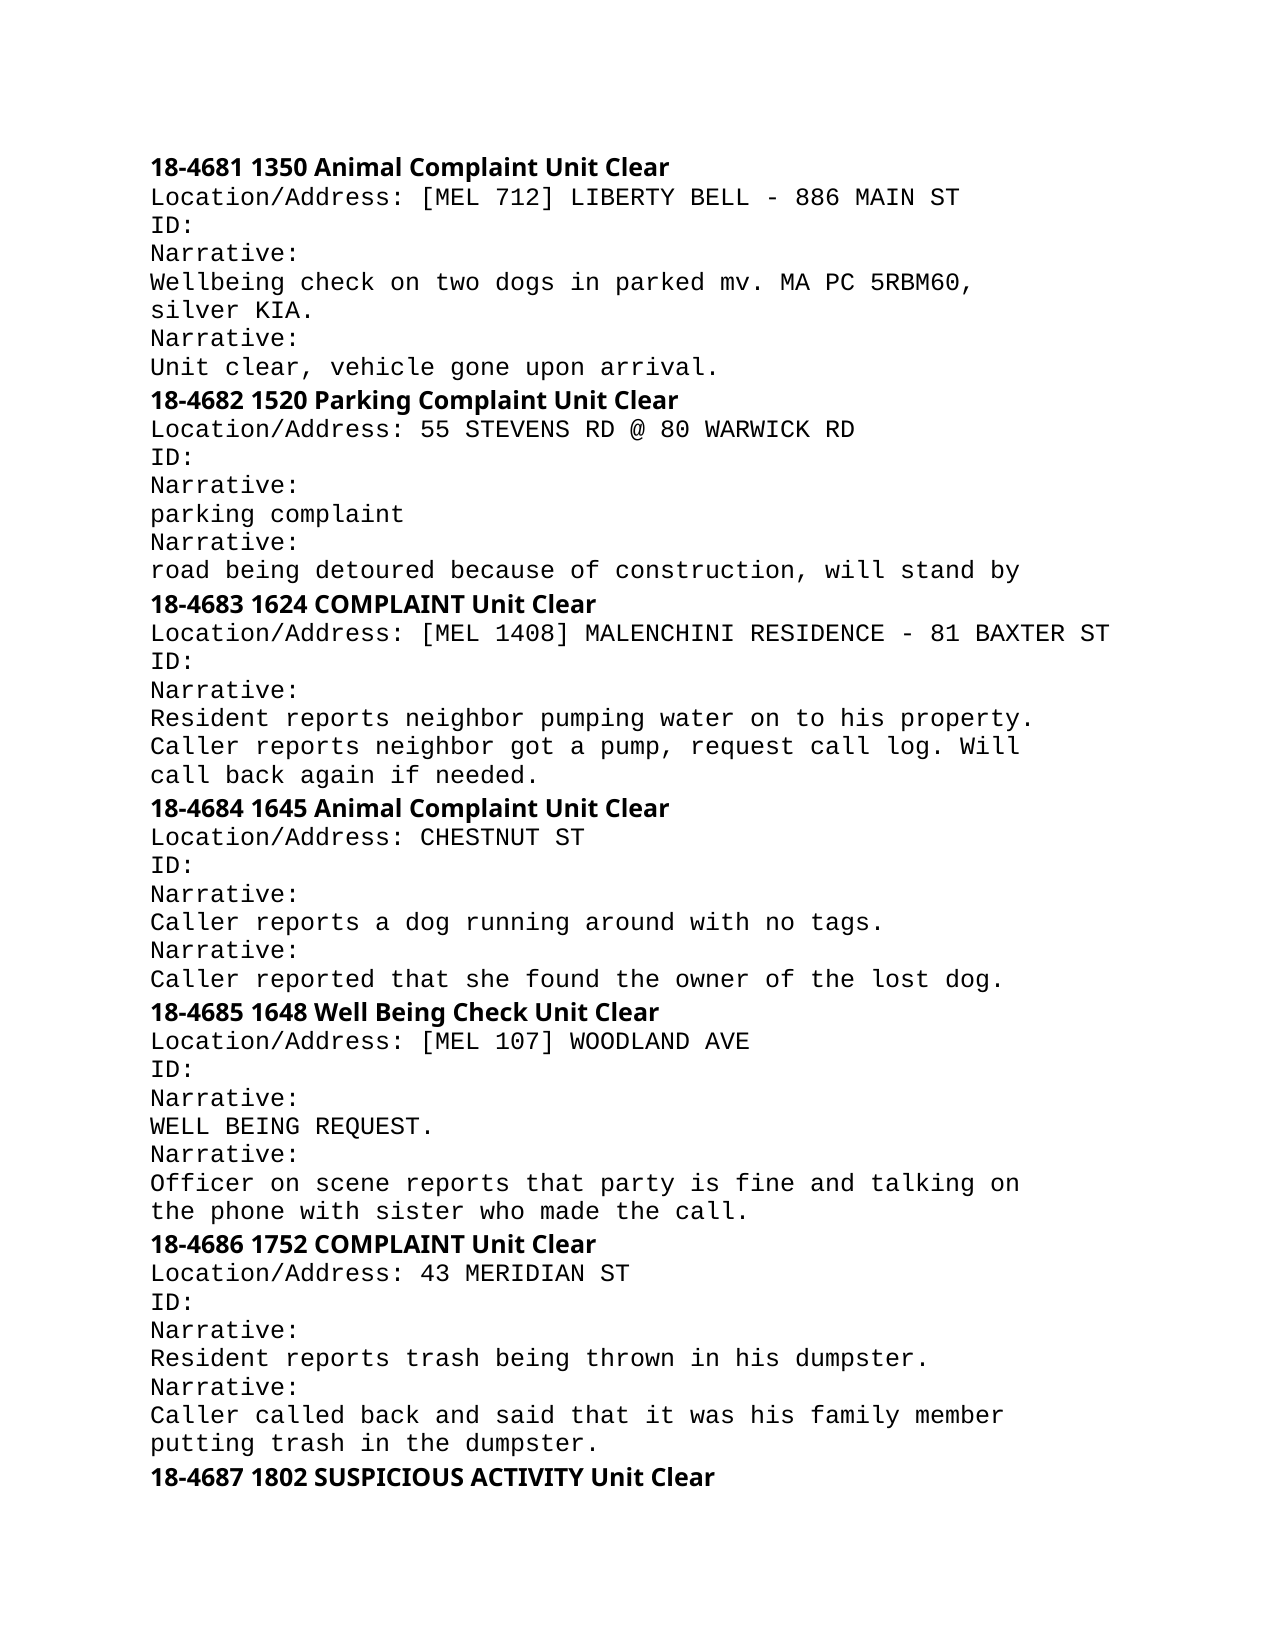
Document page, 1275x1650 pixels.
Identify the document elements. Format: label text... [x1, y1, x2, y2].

text 18-4685 1648 Well Being Check Unit Clear [150, 994, 1125, 1029]
text silver KIA. [150, 297, 1125, 326]
text Narrative: [150, 881, 1125, 909]
text Wellbeing check on two dogs in parked mv. MA PC 5RBM60, [150, 269, 1125, 297]
text Location/Address: [MEL 107] WOODLAND AVE [150, 1029, 1125, 1057]
text Location/Address: 55 STEVENS RD @ 80 WARWICK RD [150, 416, 1125, 445]
text Caller reports neighbor got a pump, request call log. Will [150, 734, 1125, 762]
text ID: [150, 212, 1125, 241]
text 18-4683 1624 COMPLAINT Unit Clear [150, 586, 1125, 621]
text parking complaint [150, 501, 1125, 530]
text Caller called back and said that it was his family member [150, 1403, 1125, 1431]
text ID: [150, 1289, 1125, 1318]
text Narrative: [150, 677, 1125, 706]
text Resident reports trash being thrown in his dumpster. [150, 1346, 1125, 1374]
text Location/Address: 43 MERIDIAN ST [150, 1261, 1125, 1289]
text ID: [150, 853, 1125, 881]
text Location/Address: [MEL 712] LIBERTY BELL - 886 MAIN ST [150, 184, 1125, 212]
text Narrative: [150, 1085, 1125, 1114]
text putting trash in the dumpster. [150, 1431, 1125, 1459]
text road being detoured because of construction, will stand by [150, 558, 1125, 586]
text 18-4684 1645 Animal Complaint Unit Clear [150, 791, 1125, 824]
text 18-4687 1802 SUSPICIOUS ACTIVITY Unit Clear [150, 1459, 1125, 1493]
text Narrative: [150, 1318, 1125, 1346]
text Narrative: [150, 326, 1125, 354]
text Narrative: [150, 938, 1125, 966]
text the phone with sister who made the call. [150, 1199, 1125, 1227]
text Narrative: [150, 241, 1125, 269]
text ID: [150, 445, 1125, 473]
text 18-4681 1350 Animal Complaint Unit Clear [150, 150, 1125, 184]
text ID: [150, 649, 1125, 677]
text 18-4682 1520 Parking Complaint Unit Clear [150, 382, 1125, 416]
text call back again if needed. [150, 762, 1125, 791]
text Narrative: [150, 530, 1125, 558]
text Narrative: [150, 1374, 1125, 1403]
text Narrative: [150, 1142, 1125, 1170]
text WELL BEING REQUEST. [150, 1114, 1125, 1142]
text Officer on scene reports that party is fine and talking on [150, 1170, 1125, 1199]
text ID: [150, 1057, 1125, 1085]
text Location/Address: [MEL 1408] MALENCHINI RESIDENCE - 81 BAXTER ST [150, 621, 1125, 649]
text Caller reported that she found the owner of the lost dog. [150, 966, 1125, 994]
text 18-4686 1752 COMPLAINT Unit Clear [150, 1227, 1125, 1261]
text Unit clear, vehicle gone upon arrival. [150, 354, 1125, 382]
text Caller reports a dog running around with no tags. [150, 909, 1125, 938]
text Narrative: [150, 473, 1125, 501]
text Resident reports neighbor pumping water on to his property. [150, 706, 1125, 734]
text Location/Address: CHESTNUT ST [150, 824, 1125, 853]
